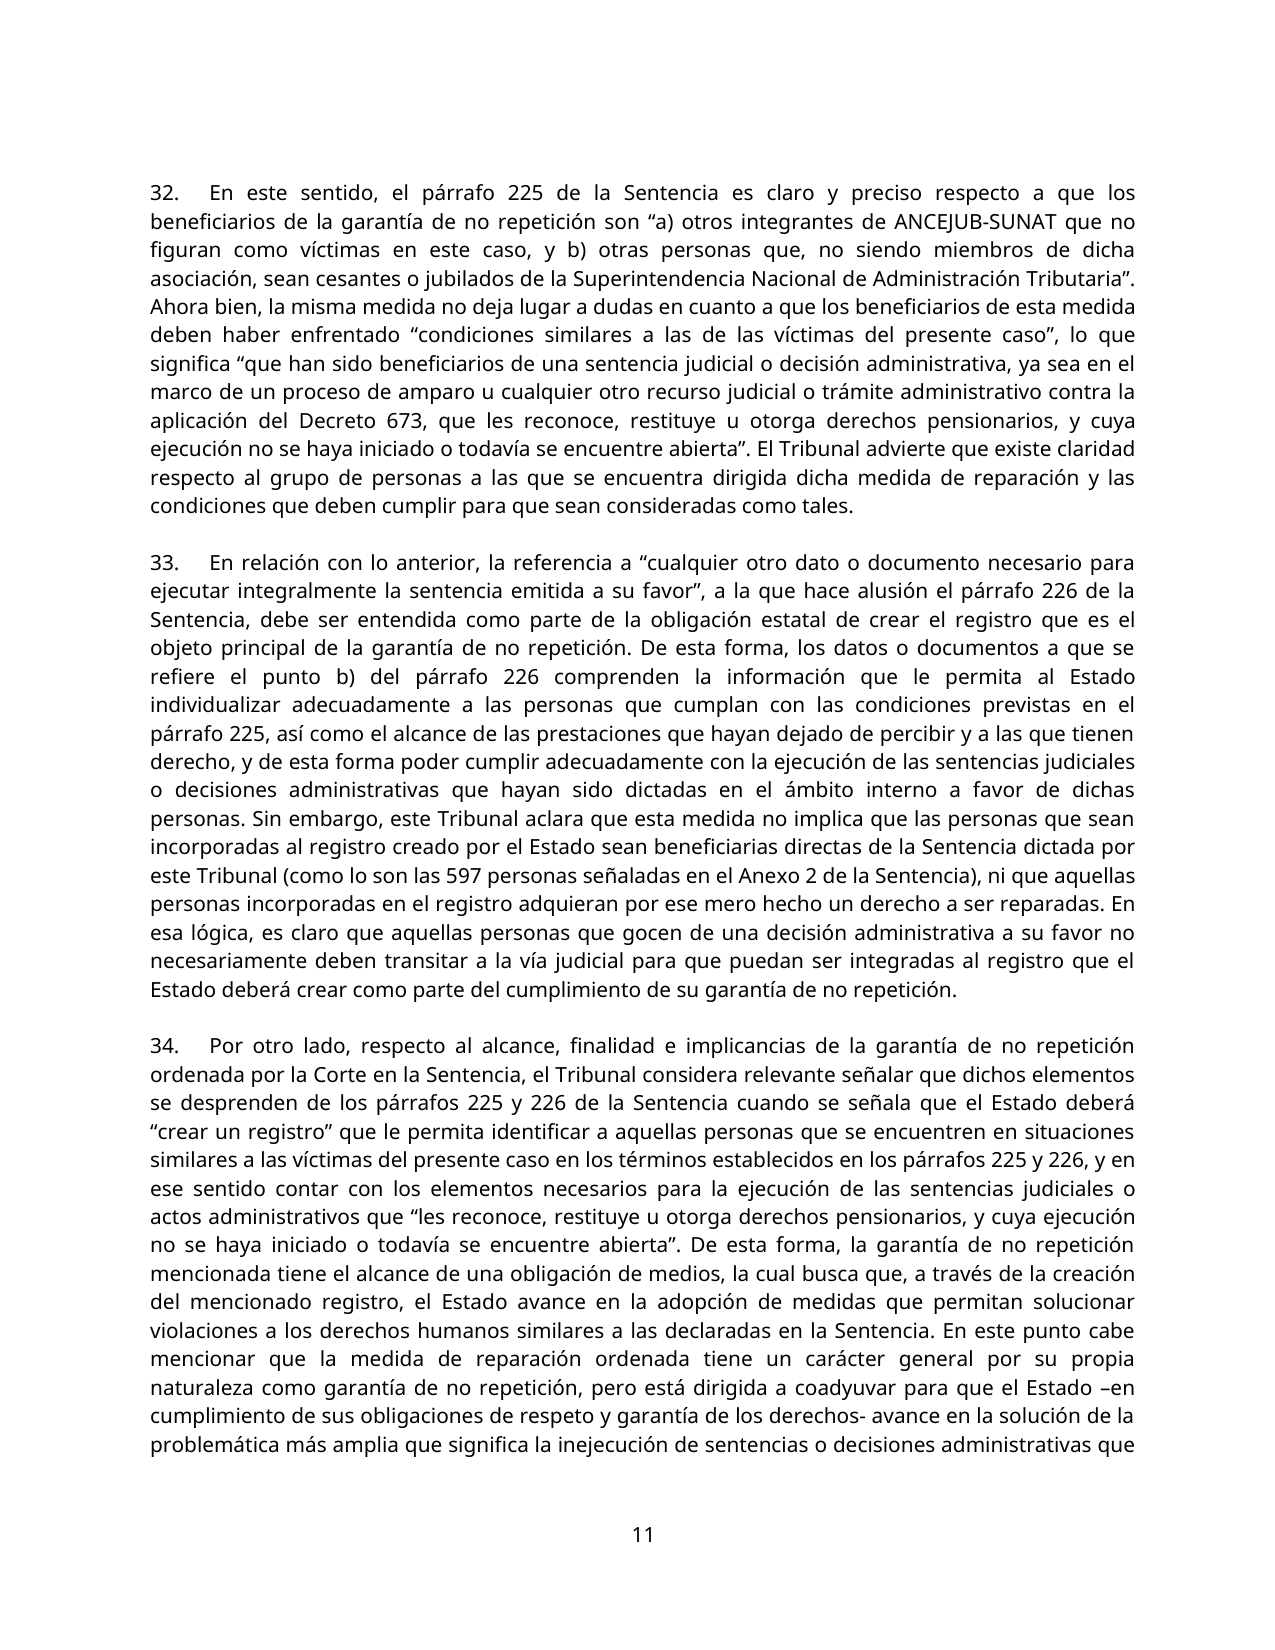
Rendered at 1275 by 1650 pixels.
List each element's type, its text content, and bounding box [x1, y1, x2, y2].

list En este sentido, el párrafo 225 de la Sentencia es claro y preciso respecto a que los beneficiarios de la garantía de no repetición son “a) otros integrantes de ANCEJUB-SUNAT que no figuran como víctimas en este caso, y b) otras personas que, no siendo miembros de dicha asociación, sean cesantes o jubilados de la Superintendencia Nacional de Administración Tributaria”. Ahora bien, la misma medida no deja lugar a dudas en cuanto a que los beneficiarios de esta medida deben haber enfrentado “condiciones similares a las de las víctimas del presente caso”, lo que significa “que han sido beneficiarios de una sentencia judicial o decisión administrativa, ya sea en el marco de un proceso de amparo u cualquier otro recurso judicial o trámite administrativo contra la aplicación del Decreto 673, que les reconoce, restituye u otorga derechos pensionarios, y cuya ejecución no se haya iniciado o todavía se encuentre abierta”. El Tribunal advierte que existe claridad respecto al grupo de personas a las que se encuentra dirigida dicha medida de reparación y las condiciones que deben cumplir para que sean consideradas como tales. [150, 178, 1137, 520]
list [150, 1032, 1137, 1458]
list En relación con lo anterior, la referencia a “cualquier otro dato o documento necesario para ejecutar integralmente la sentencia emitida a su favor”, a la que hace alusión el párrafo 226 de la Sentencia, debe ser entendida como parte de la obligación estatal de crear el registro que es el objeto principal de la garantía de no repetición. De esta forma, los datos o documentos a que se refiere el punto b) del párrafo 226 comprenden la información que le permita al Estado individualizar adecuadamente a las personas que cumplan con las condiciones previstas en el párrafo 225, así como el alcance de las prestaciones que hayan dejado de percibir y a las que tienen derecho, y de esta forma poder cumplir adecuadamente con la ejecución de las sentencias judiciales o decisiones administrativas que hayan sido dictadas en el ámbito interno a favor de dichas personas. Sin embargo, este Tribunal aclara que esta medida no implica que las personas que sean incorporadas al registro creado por el Estado sean beneficiarias directas de la Sentencia dictada por este Tribunal (como lo son las 597 personas señaladas en el Anexo 2 de la Sentencia), ni que aquellas personas incorporadas en el registro adquieran por ese mero hecho un derecho a ser reparadas. En esa lógica, es claro que aquellas personas que gocen de una decisión administrativa a su favor no necesariamente deben transitar a la vía judicial para que puedan ser integradas al registro que el Estado deberá crear como parte del cumplimiento de su garantía de no repetición. [150, 548, 1137, 1003]
